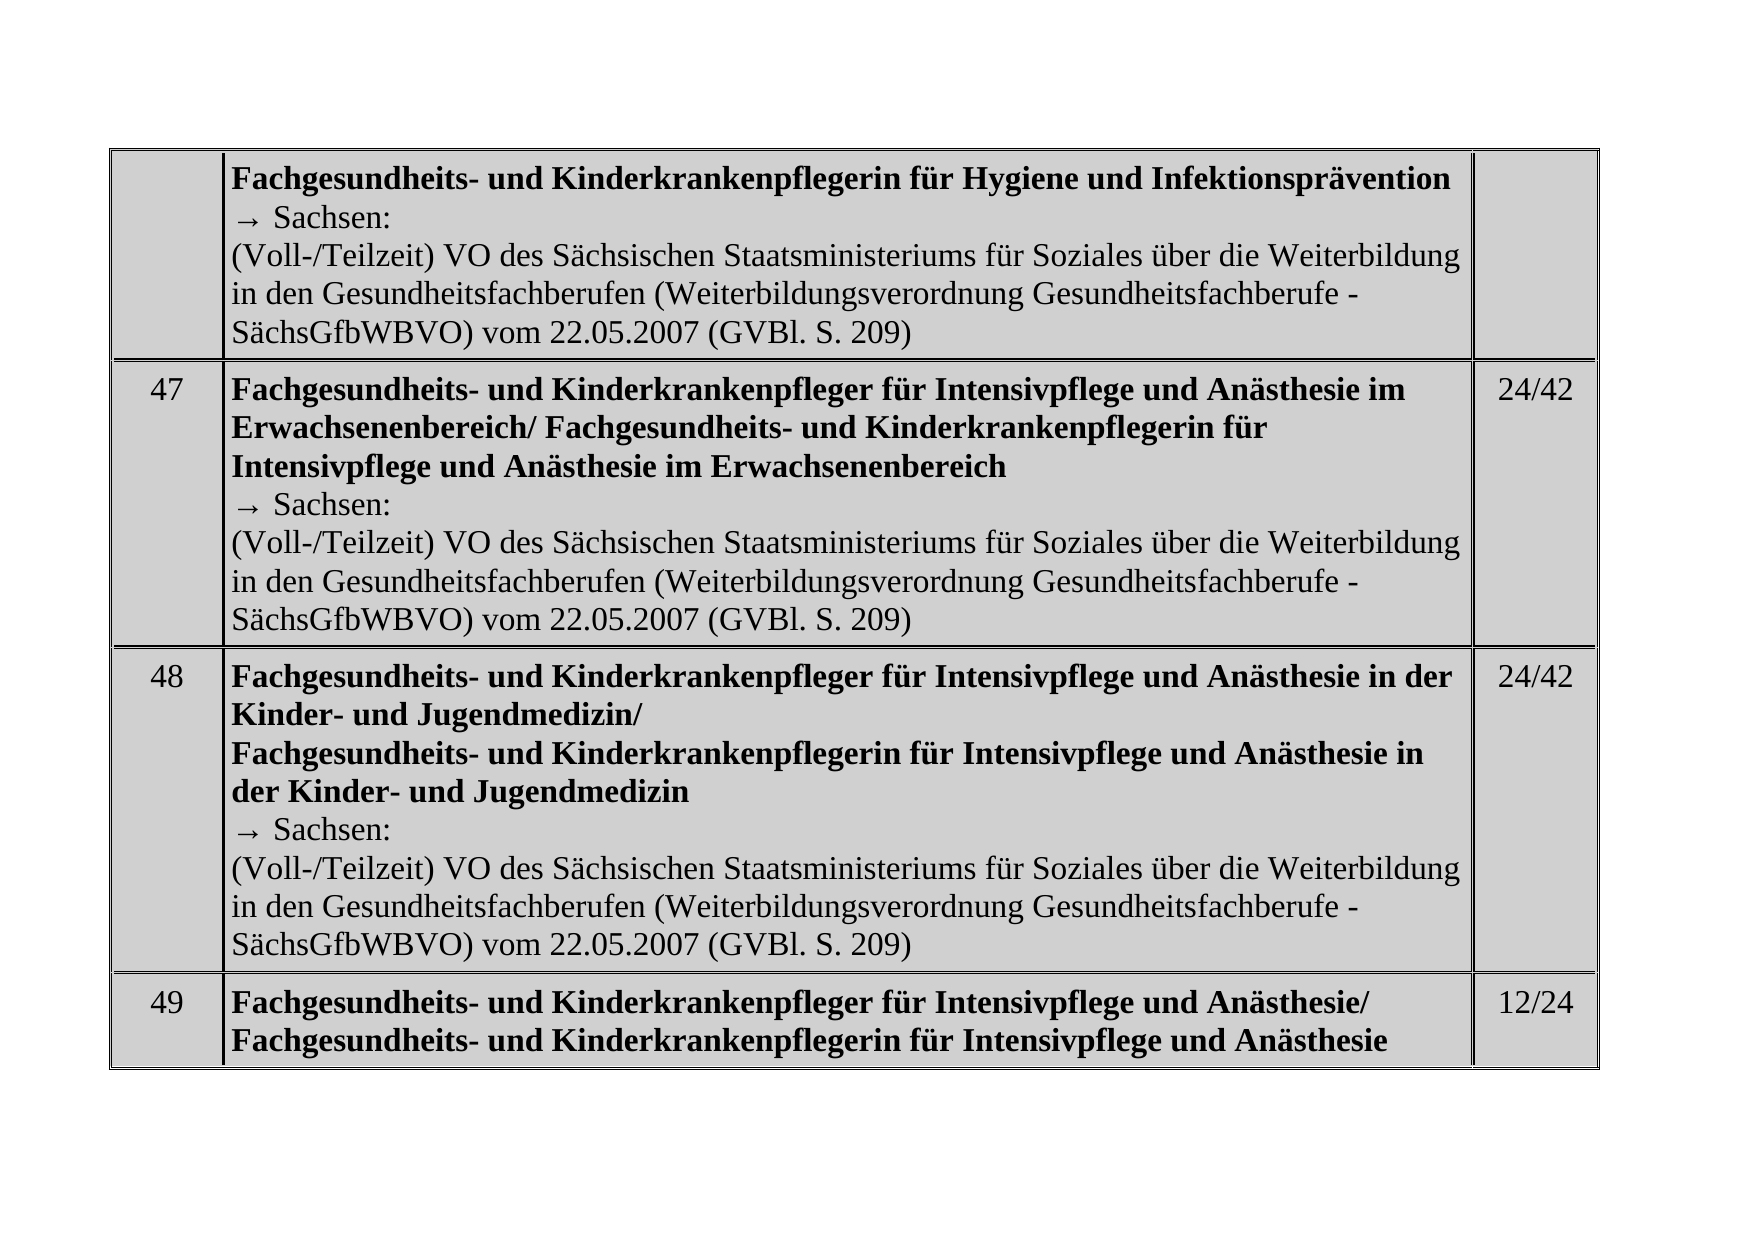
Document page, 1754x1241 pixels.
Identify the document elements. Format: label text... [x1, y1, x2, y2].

table_cell Fachgesundheits- und Kinderkrankenpfleger für Intensivpflege und Anästhesie in der Kinder- und Jugendmedizin/ Fachgesundheits- und Kinderkrankenpflegerin für Intensivpflege und Anästhesie in der Kinder- und Jugendmedizin → Sachsen: (Voll-/Teilzeit) VO des Sächsischen Staatsministeriums für Soziales über die Weiterbildung in den Gesundheitsfachberufen (Weiterbildungsverordnung Gesundheitsfachberufe - SächsGfbWBVO) vom 22.05.2007 (GVBl. S. 209) [225, 649, 1471, 971]
table_cell 47 [112, 358, 222, 645]
table_cell 12/24 [1473, 971, 1598, 1066]
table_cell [223, 971, 1473, 1066]
table_cell 24/42 [1473, 151, 1597, 358]
table_cell 24/42 [1475, 358, 1597, 645]
table_cell 49 [110, 971, 223, 1066]
table_cell 24/42 [1475, 645, 1597, 971]
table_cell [223, 149, 1473, 358]
table_cell 48 [112, 645, 222, 971]
table_cell 46 [112, 151, 223, 358]
table_cell Fachgesundheits- und Kinderkrankenpfleger für Intensivpflege und Anästhesie im Erwachsenenbereich/ Fachgesundheits- und Kinderkrankenpflegerin für Intensivpflege und Anästhesie im Erwachsenenbereich → Sachsen: (Voll-/Teilzeit) VO des Sächsischen Staatsministeriums für Soziales über die Weiterbildung in den Gesundheitsfachberufen (Weiterbildungsverordnung Gesundheitsfachberufe - SächsGfbWBVO) vom 22.05.2007 (GVBl. S. 209) [225, 362, 1471, 645]
